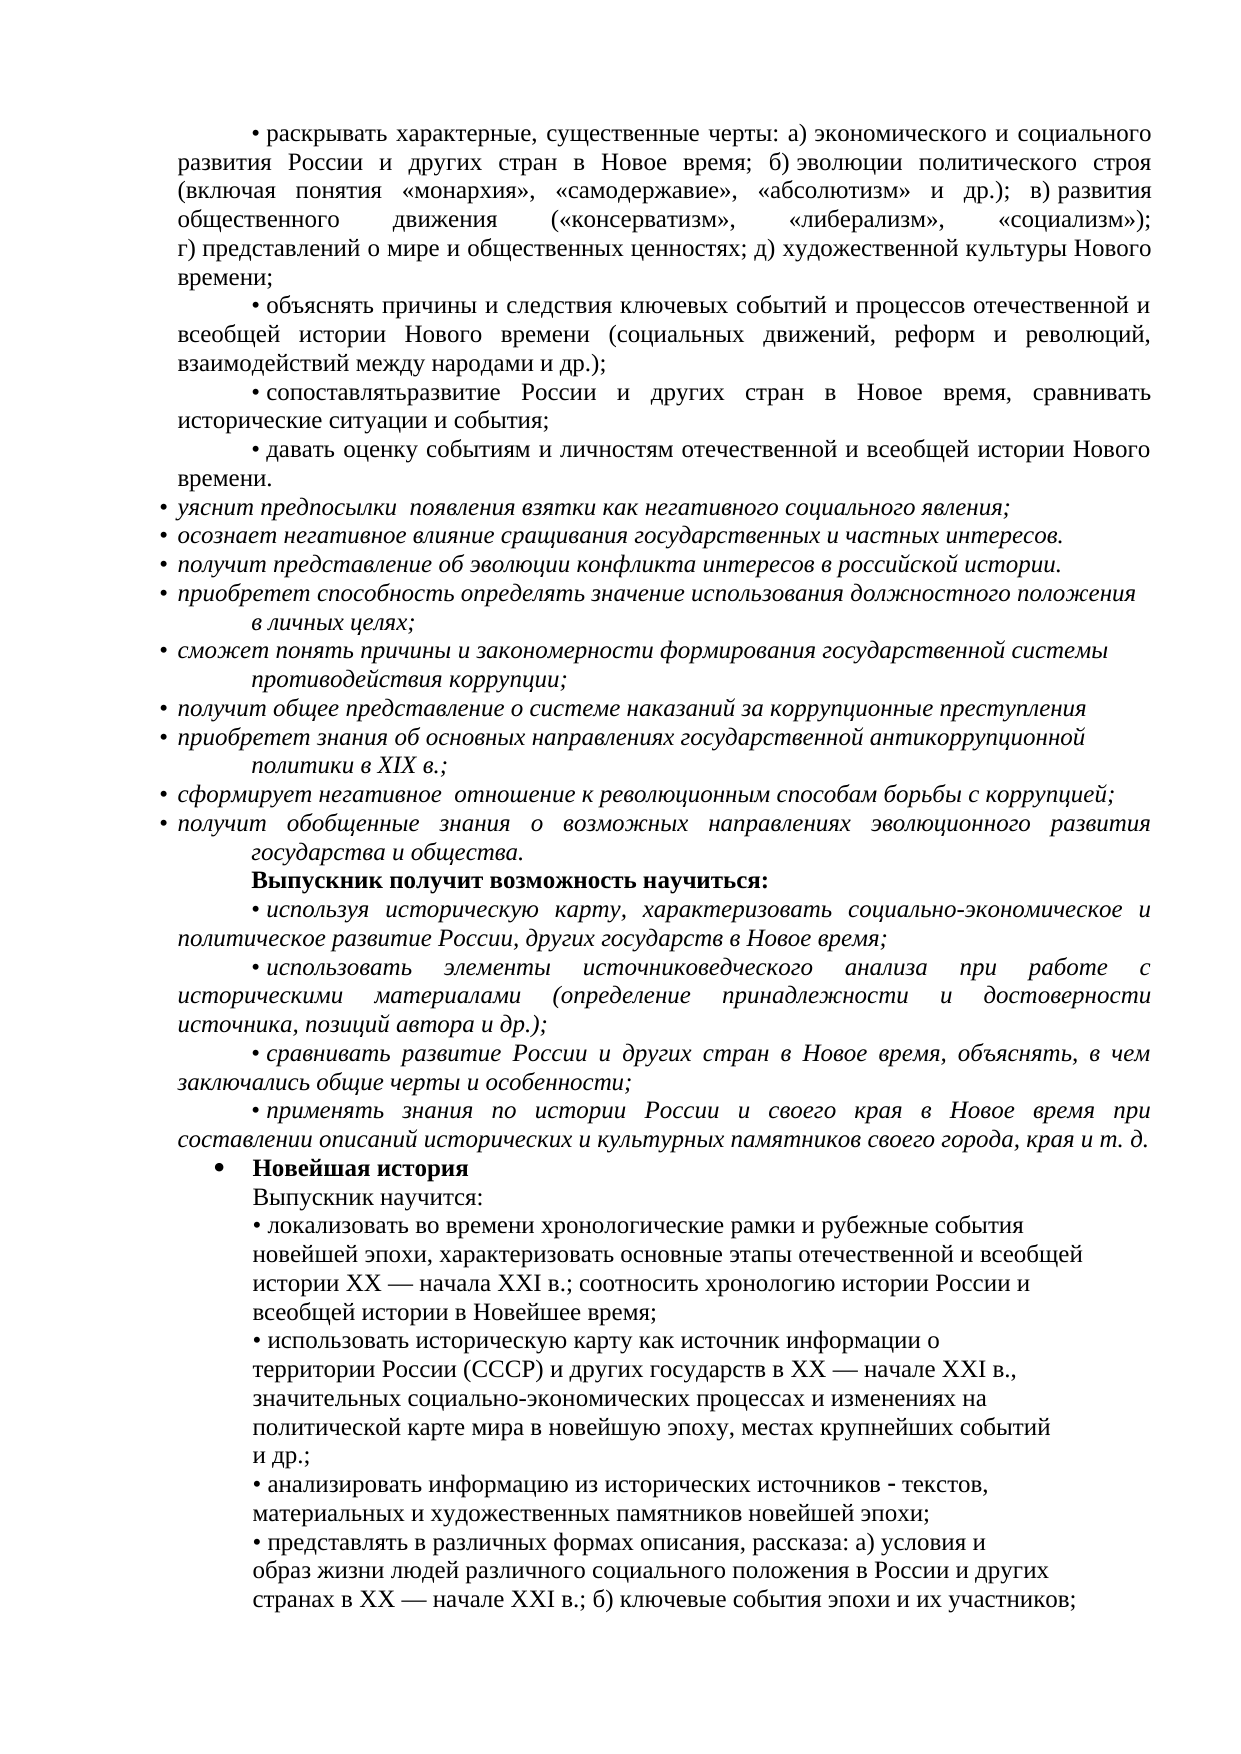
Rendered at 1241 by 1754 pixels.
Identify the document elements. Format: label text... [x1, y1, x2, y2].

text • раскрывать характерные, существенные черты: а) экономического и социального развития России и других стран в Новое время; б) эволюции политического строя (включая понятия «монархия», «самодержавие», «абсолютизм» и др.); в) развития общественного движения («консерватизм», «либерализм», «социализм»); г) представлений о мире и общественных ценностях; д) художественной культуры Нового времени; [177, 118, 1152, 291]
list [215, 1153, 1152, 1613]
list сформирует негативное отношение к революционным способам борьбы с коррупцией; [159, 779, 1152, 808]
text • объяснять причины и следствия ключевых событий и процессов отечественной и всеобщей истории Нового времени (социальных движений, реформ и революций, взаимодействий между народами и др.); [177, 291, 1152, 377]
text • использовать элементы источниковедческого анализа при работе с историческими материалами (определение принадлежности и достоверности источника, позиций автора и др.); [177, 952, 1152, 1038]
list получит общее представление о системе наказаний за коррупционные преступления [159, 693, 1152, 722]
text • применять знания по истории России и своего края в Новое время при составлении описаний исторических и культурных памятников своего города, края и т. д. [177, 1096, 1152, 1153]
list осознает негативное влияние сращивания государственных и частных интересов. [159, 521, 1152, 549]
list уяснит предпосылки появления взятки как негативного социального явления; [159, 492, 1152, 521]
text • используя историческую карту, характеризовать социально-экономическое и политическое развитие России, других государств в Новое время; [177, 894, 1152, 952]
list получит обобщенные знания о возможных направлениях эволюционного развития государства и общества. [159, 808, 1152, 866]
text • сравнивать развитие России и других стран в Новое время, объяснять, в чем заключались общие черты и особенности; [177, 1038, 1152, 1096]
list получит представление об эволюции конфликта интересов в российской истории. [159, 549, 1152, 578]
text • давать оценку событиям и личностям отечественной и всеобщей истории Нового времени. [177, 434, 1152, 492]
text • сопоставлятьразвитие России и других стран в Новое время, сравнивать исторические ситуации и события; [177, 377, 1152, 434]
list приобретет знания об основных направлениях государственной антикоррупционной политики в XIX в.; [159, 722, 1152, 779]
list сможет понять причины и закономерности формирования государственной системы противодействия коррупции; [159, 636, 1152, 693]
text Выпускник получит возможность научиться: [177, 866, 1152, 894]
list приобретет способность определять значение использования должностного положения в личных целях; [159, 578, 1152, 636]
